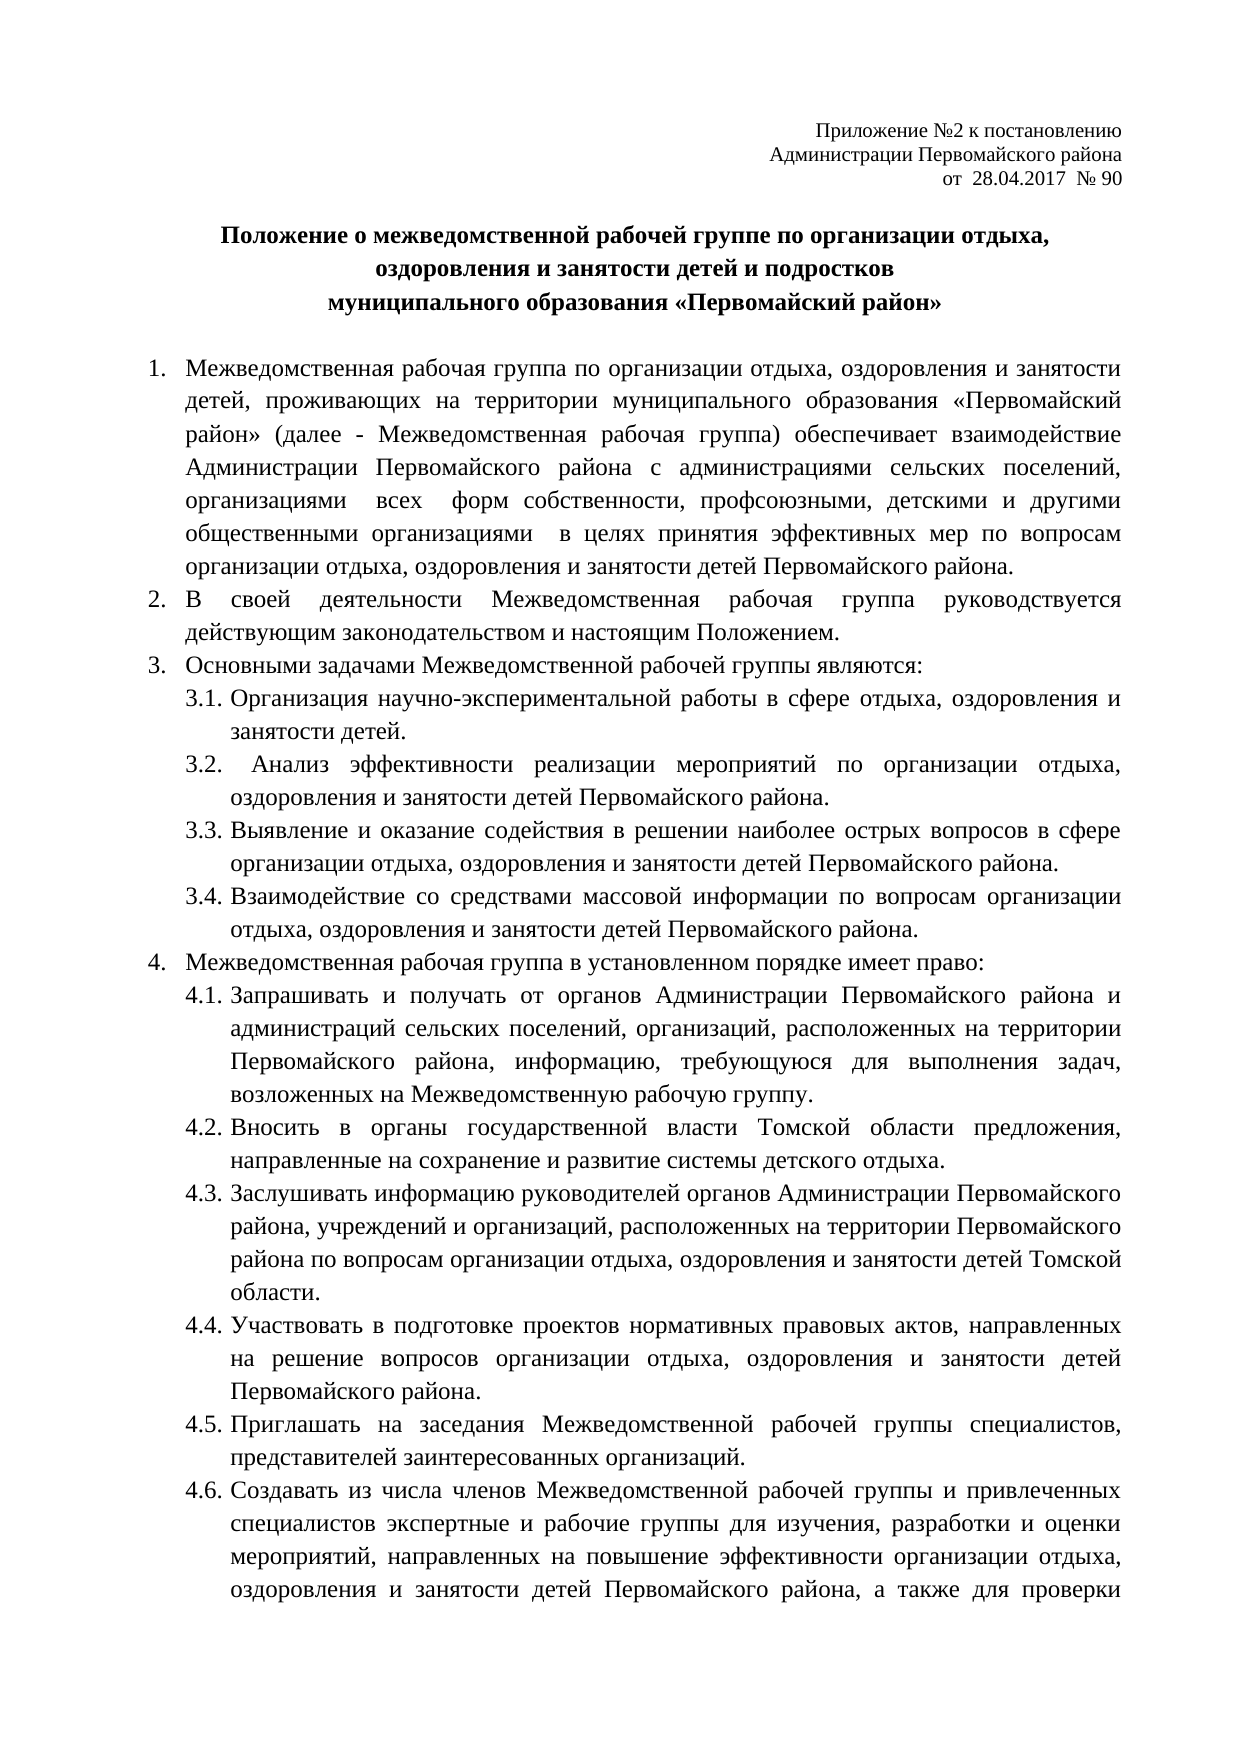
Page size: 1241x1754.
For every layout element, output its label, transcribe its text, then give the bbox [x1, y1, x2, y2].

title Администрации Первомайского района [148, 142, 1122, 166]
text от 28.04.2017 № 90 [148, 166, 1122, 190]
list Участвовать в подготовке проектов нормативных правовых актов, направленных на решение вопросов организации отдыха, оздоровления и занятости детей Первомайского района. [185, 1310, 1122, 1405]
list В своей деятельности Межведомственная рабочая группа руководствуется действующим законодательством и настоящим Положением. [148, 584, 1122, 646]
list Взаимодействие со средствами массовой информации по вопросам организации отдыха, оздоровления и занятости детей Первомайского района. [185, 881, 1122, 943]
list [185, 1475, 1122, 1603]
text Положение о межведомственной рабочей группе по организации отдыха, оздоровления и занятости детей и подростков [148, 221, 1122, 282]
list Основными задачами Межведомственной рабочей группы являются: [148, 650, 1122, 678]
list Межведомственная рабочая группа в установленном порядке имеет право: [148, 947, 1122, 976]
list Приглашать на заседания Межведомственной рабочей группы специалистов, представителей заинтересованных организаций. [185, 1409, 1122, 1471]
text муниципального образования «Первомайский район» [148, 287, 1122, 315]
list Вносить в органы государственной власти Томской области предложения, направленные на сохранение и развитие системы детского отдыха. [185, 1112, 1122, 1174]
list Анализ эффективности реализации мероприятий по организации отдыха, оздоровления и занятости детей Первомайского района. [185, 749, 1122, 811]
text Приложение №2 к постановлению [148, 118, 1122, 142]
list Межведомственная рабочая группа по организации отдыха, оздоровления и занятости детей, проживающих на территории муниципального образования «Первомайский район» (далее - Межведомственная рабочая группа) обеспечивает взаимодействие Администрации Первомайского района с администрациями сельских поселений, организациями всех форм собственности, профсоюзными, детскими и другими общественными организациями в целях принятия эффективных мер по вопросам организации отдыха, оздоровления и занятости детей Первомайского района. [148, 353, 1122, 579]
list Запрашивать и получать от органов Администрации Первомайского района и администраций сельских поселений, организаций, расположенных на территории Первомайского района, информацию, требующуюся для выполнения задач, возложенных на Межведомственную рабочую группу. [185, 980, 1122, 1108]
list Выявление и оказание содействия в решении наиболее острых вопросов в сфере организации отдыха, оздоровления и занятости детей Первомайского района. [185, 815, 1122, 877]
list Заслушивать информацию руководителей органов Администрации Первомайского района, учреждений и организаций, расположенных на территории Первомайского района по вопросам организации отдыха, оздоровления и занятости детей Томской области. [185, 1178, 1122, 1306]
list Организация научно-экспериментальной работы в сфере отдыха, оздоровления и занятости детей. [185, 683, 1122, 744]
